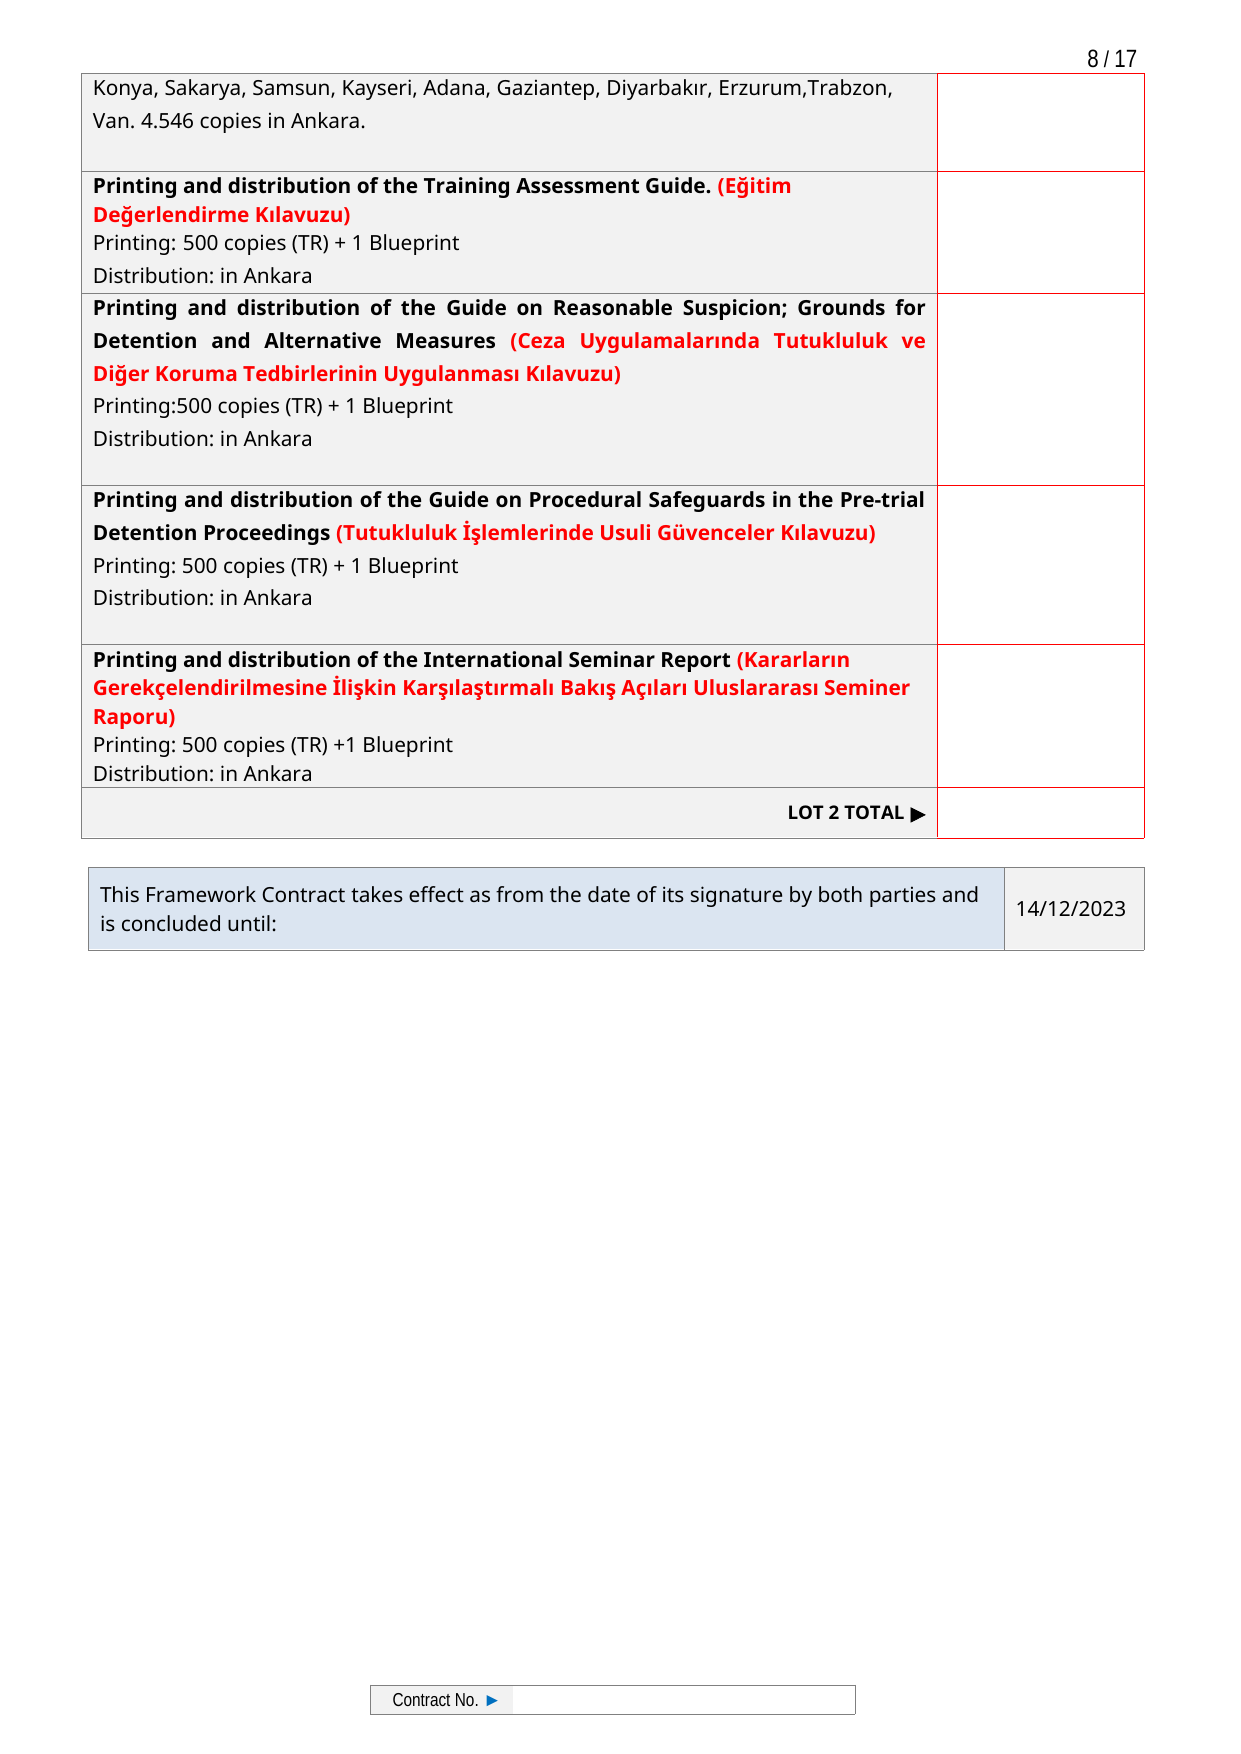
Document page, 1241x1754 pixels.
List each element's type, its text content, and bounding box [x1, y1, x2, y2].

table_header This Framework Contract takes effect as from the date of its signature by both parties and is concluded until: [89, 868, 1004, 949]
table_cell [82, 74, 937, 171]
table_cell [938, 74, 1144, 171]
table_cell [938, 645, 1144, 787]
table_cell [938, 172, 1144, 293]
table_cell [938, 294, 1144, 485]
table_cell Printing and distribution of the International Seminar Report (Kararların Gerekçelendirilmesine İlişkin Karşılaştırmalı Bakış Açıları Uluslararası Seminer Raporu) Printing: 500 copies (TR) +1 Blueprint Distribution: in Ankara [82, 645, 937, 787]
table_cell Printing and distribution of the Training Assessment Guide. (Eğitim Değerlendirme Kılavuzu) Printing: 500 copies (TR) + 1 Blueprint Distribution: in Ankara [82, 172, 937, 293]
table_cell [938, 788, 1144, 837]
table_cell [938, 486, 1144, 644]
table_cell LOT 2 TOTAL ▶ [82, 788, 937, 837]
table_cell Printing and distribution of the Guide on Reasonable Suspicion; Grounds for Detention and Alternative Measures (Ceza Uygulamalarında Tutukluluk ve Diğer Koruma Tedbirlerinin Uygulanması Kılavuzu) Printing:500 copies (TR) + 1 Blueprint Distribution: in Ankara [82, 294, 937, 485]
table_cell Printing and distribution of the Guide on Procedural Safeguards in the Pre-trial Detention Proceedings (Tutukluluk İşlemlerinde Usuli Güvenceler Kılavuzu) Printing: 500 copies (TR) + 1 Blueprint Distribution: in Ankara [82, 486, 937, 644]
table_header [1005, 868, 1144, 949]
